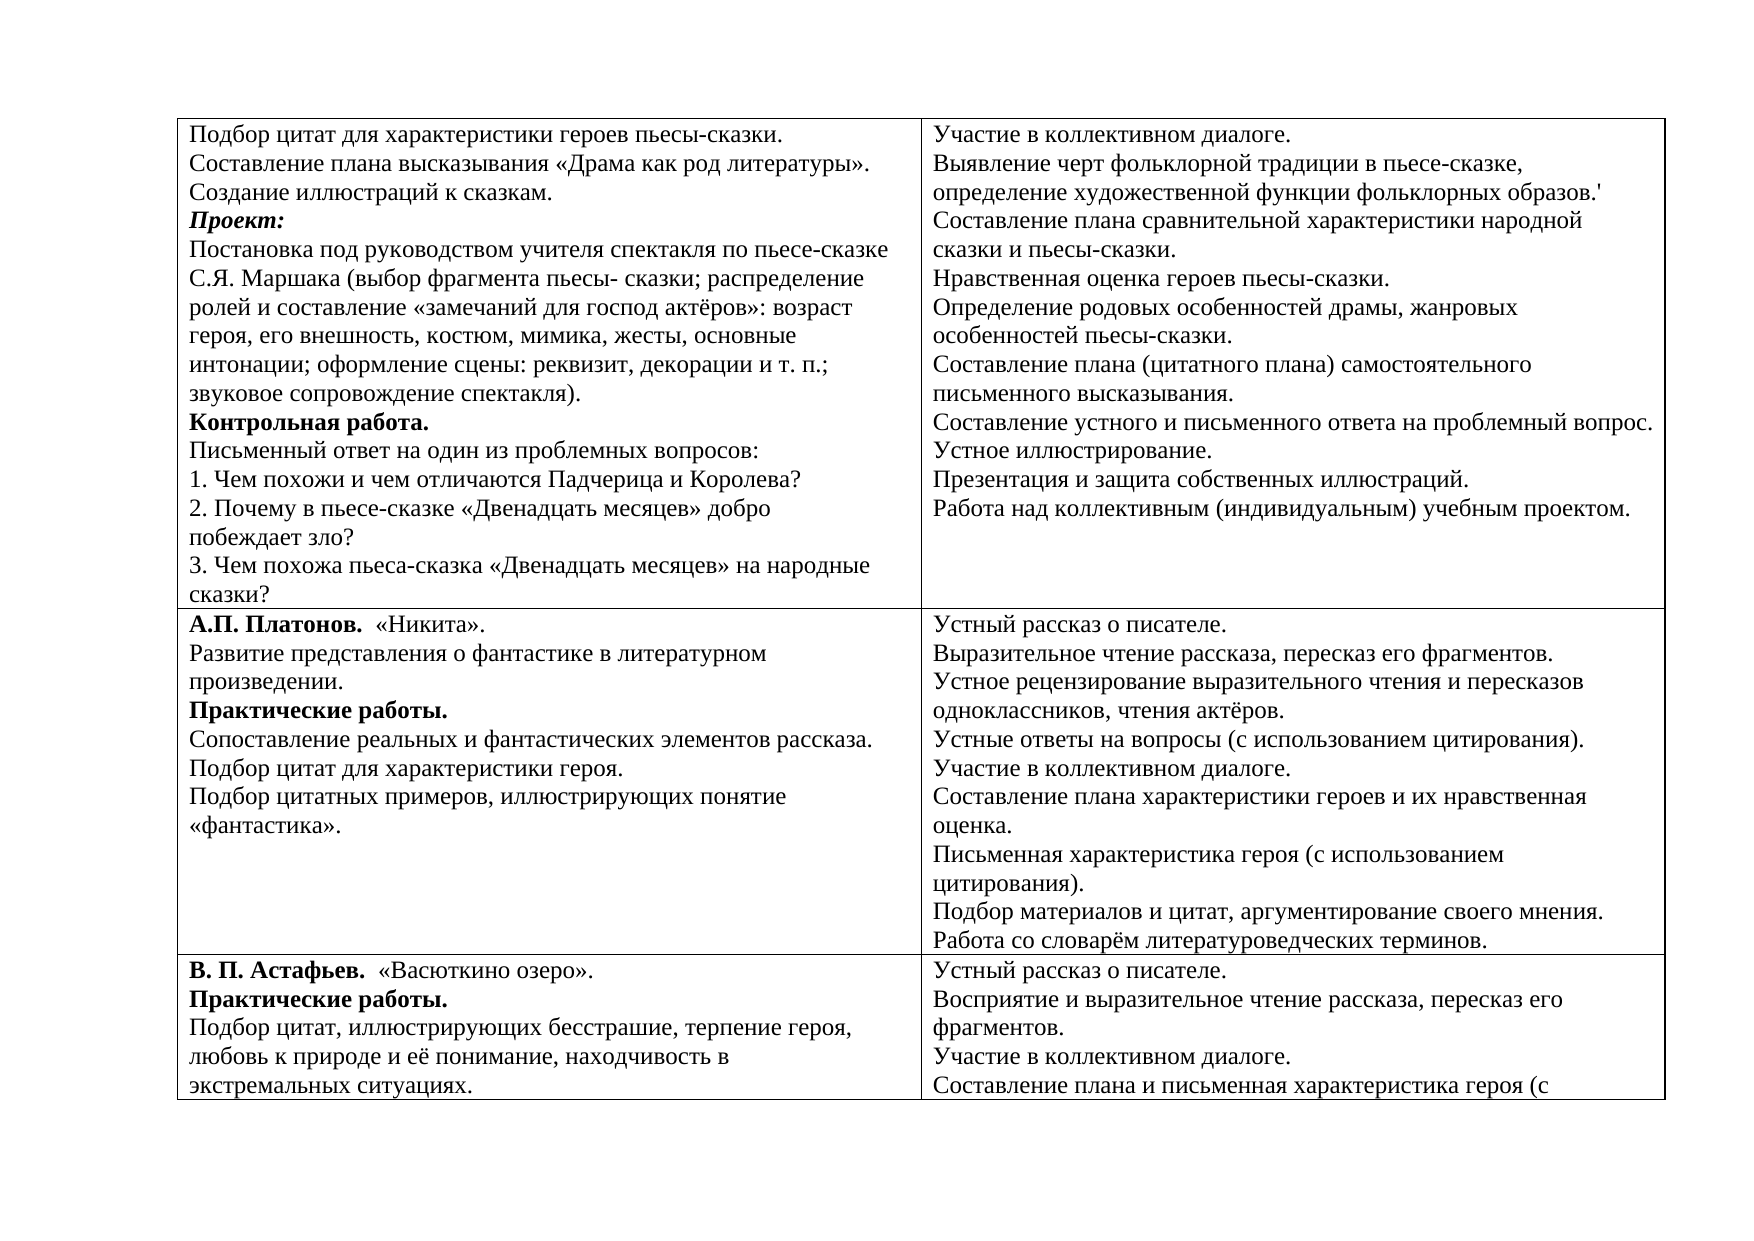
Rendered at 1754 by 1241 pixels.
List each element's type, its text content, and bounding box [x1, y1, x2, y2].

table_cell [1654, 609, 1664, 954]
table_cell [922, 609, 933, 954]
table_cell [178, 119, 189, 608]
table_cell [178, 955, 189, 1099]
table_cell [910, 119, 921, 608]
table_cell А.П. Платонов. «Никита». Развитие представления о фантастике в литературном произведении. Практические работы. Сопоставление реальных и фантастических элементов рассказа. Подбор цитат для характеристики героя. Подбор цитатных примеров, иллюстрирующих понятие «фантастика». [178, 609, 921, 954]
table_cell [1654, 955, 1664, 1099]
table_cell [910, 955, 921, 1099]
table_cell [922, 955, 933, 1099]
